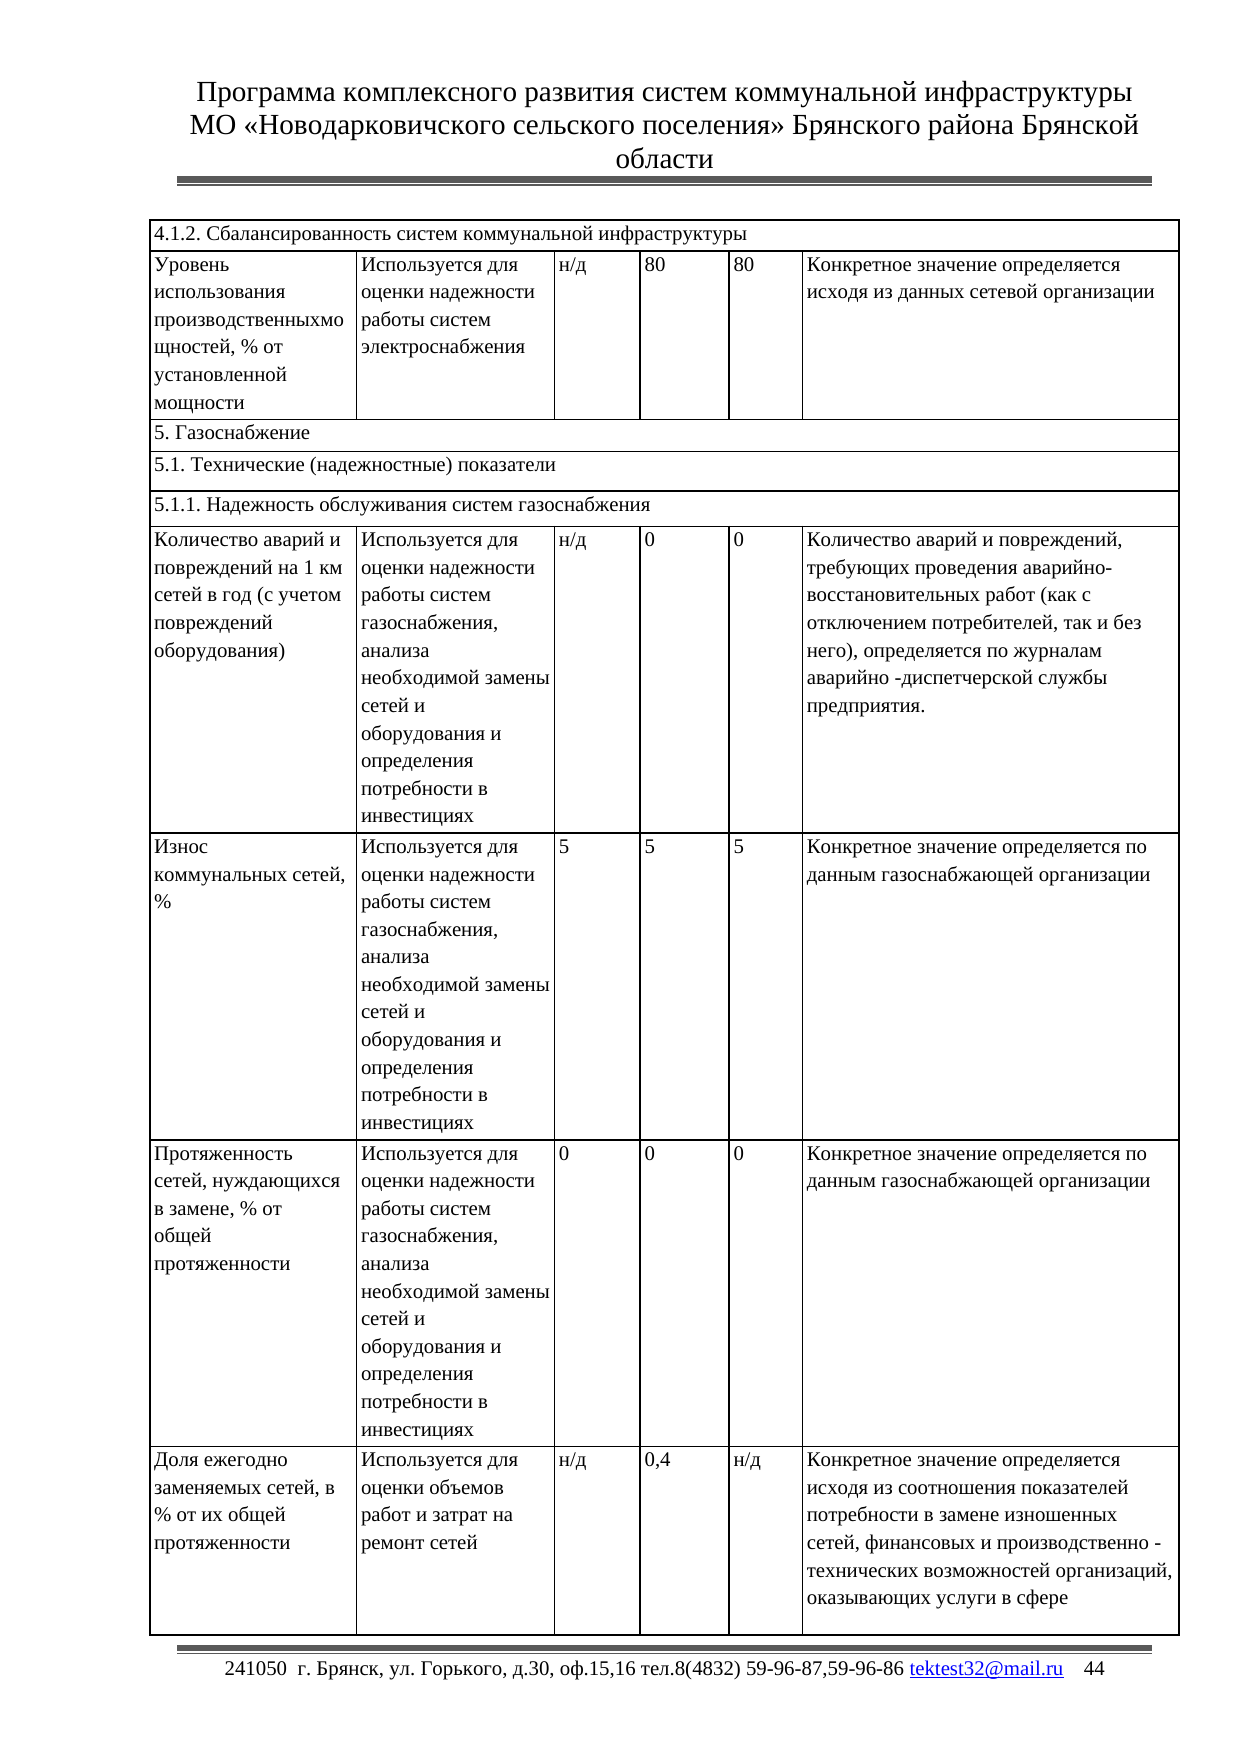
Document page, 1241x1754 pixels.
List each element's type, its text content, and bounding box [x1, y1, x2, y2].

table_cell 0 [730, 527, 802, 832]
table_cell 5 [730, 834, 802, 1139]
table_cell н/д [555, 1447, 639, 1634]
table_cell 5 [555, 834, 639, 1139]
table_cell Износ коммунальных сетей, % [151, 834, 356, 1139]
table_cell 5 [641, 834, 728, 1139]
table_cell 5.1. Технические (надежностные) показатели [151, 452, 1178, 490]
table_cell 0,4 [641, 1447, 728, 1634]
table_cell 0 [641, 1141, 728, 1446]
table_cell 5.1.1. Надежность обслуживания систем газоснабжения [151, 492, 1178, 526]
table_cell 0 [641, 527, 728, 832]
table_cell н/д [555, 527, 639, 832]
table_cell 0 [555, 1141, 639, 1446]
table_cell 5. Газоснабжение [151, 420, 1178, 451]
table_cell Конкретное значение определяется по данным газоснабжающей организации [803, 1141, 1178, 1446]
table_cell Конкретное значение определяется по данным газоснабжающей организации [803, 834, 1178, 1139]
table_cell 80 [730, 252, 802, 419]
table_cell н/д [555, 252, 639, 419]
table_cell Количество аварий и повреждений, требующих проведения аварийно-восстановительных работ (как с отключением потребителей, так и без него), определяется по журналам аварийно -диспетчерской службы предприятия. [803, 527, 1178, 832]
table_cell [357, 1447, 554, 1634]
table_cell 80 [641, 252, 728, 419]
table_cell Протяженность сетей, нуждающихся в замене, % от общей протяженности [151, 1141, 356, 1446]
table_cell н/д [730, 1447, 802, 1634]
table_cell Конкретное значение определяется исходя из данных сетевой организации [803, 252, 1178, 419]
table_cell Используется для оценки надежности работы систем газоснабжения, анализа необходимой замены сетей и оборудования и определения потребности в инвестициях [357, 834, 554, 1139]
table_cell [357, 252, 554, 419]
table_cell Количество аварий и повреждений на 1 км сетей в год (с учетом повреждений оборудования) [151, 527, 356, 832]
table_cell Используется для оценки надежности работы систем газоснабжения, анализа необходимой замены сетей и оборудования и определения потребности в инвестициях [357, 1141, 554, 1446]
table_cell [803, 1447, 1178, 1634]
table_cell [151, 1447, 356, 1634]
table_cell Используется для оценки надежности работы систем газоснабжения, анализа необходимой замены сетей и оборудования и определения потребности в инвестициях [357, 527, 554, 832]
table_cell Уровень использования производственныхмощностей, % от установленной мощности [151, 252, 356, 419]
table_cell 0 [730, 1141, 802, 1446]
table_cell 4.1.2. Сбалансированность систем коммунальной инфраструктуры [151, 221, 1178, 250]
